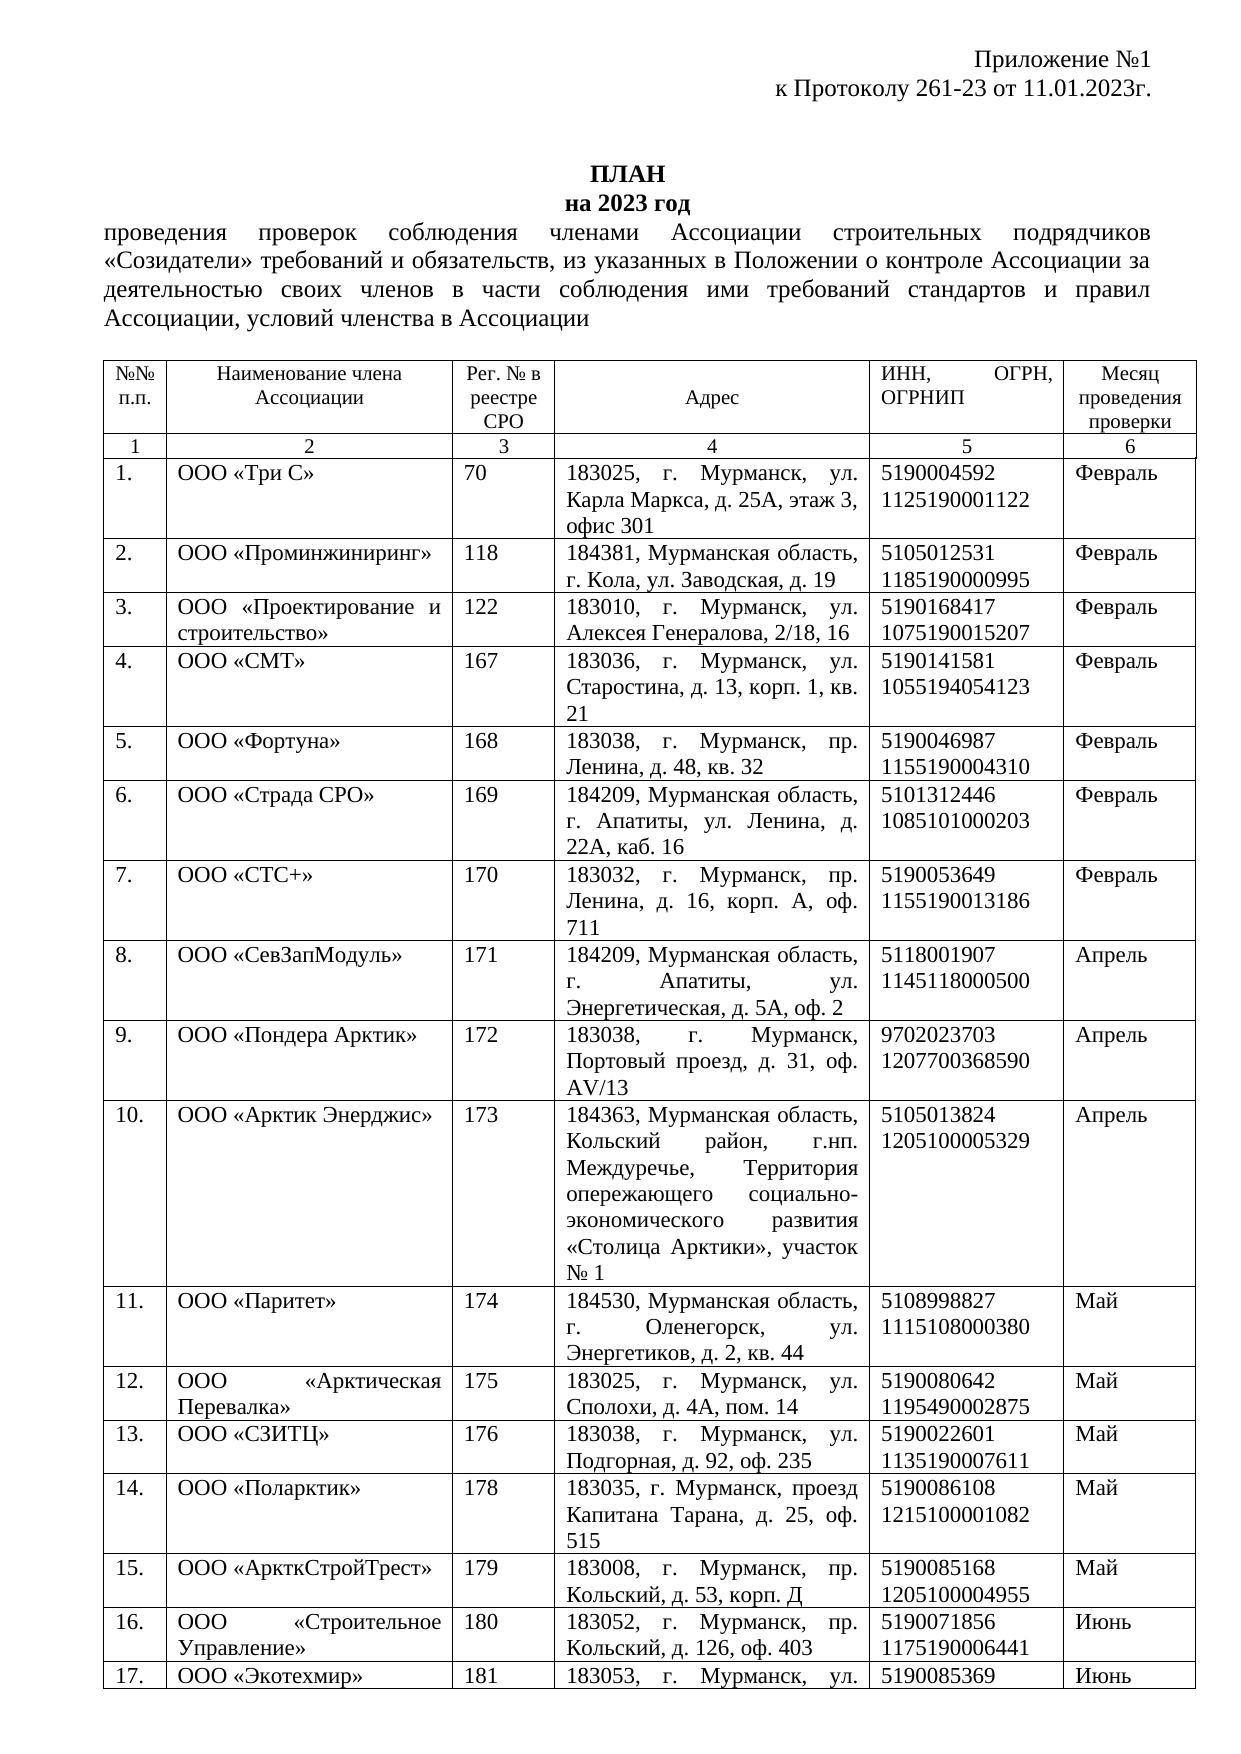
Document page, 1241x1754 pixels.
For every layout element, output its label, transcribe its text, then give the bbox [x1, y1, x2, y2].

text на 2023 год [103, 188, 1152, 217]
table_cell Июнь [1064, 1662, 1195, 1688]
table_cell 6 [1064, 434, 1196, 458]
table_cell ООО «СЗИТЦ» [167, 1421, 452, 1473]
table_cell 174 [453, 1287, 554, 1366]
table_cell Февраль [1064, 459, 1195, 538]
table_cell 181 [453, 1662, 554, 1688]
table_cell 5 [870, 434, 1063, 458]
table_cell 9702023703 1207700368590 [870, 1021, 1063, 1100]
table_cell 5105012531 1185190000995 [870, 539, 1063, 592]
table_cell 183038, г. Мурманск, ул. Подгорная, д. 92, оф. 235 [555, 1421, 869, 1473]
table_cell 5190086108 1215100001082 [870, 1474, 1063, 1553]
table_cell 183035, г. Мурманск, проезд Капитана Тарана, д. 25, оф. 515 [555, 1474, 869, 1553]
table_cell ООО «Строительное Управление» [167, 1608, 452, 1661]
table_cell 5190085168 1205100004955 [870, 1554, 1063, 1607]
table_cell 184381, Мурманская область, г. Кола, ул. Заводская, д. 19 [555, 539, 869, 592]
table_cell 5190022601 1135190007611 [870, 1421, 1063, 1473]
table_cell 13. [104, 1421, 166, 1473]
table_cell 5190141581 1055194054123 [870, 647, 1063, 726]
table_cell 9. [104, 1021, 166, 1100]
table_cell 12. [104, 1367, 166, 1419]
table_cell 183036, г. Мурманск, ул. Старостина, д. 13, корп. 1, кв. 21 [555, 647, 869, 726]
table_cell ООО «СМТ» [167, 647, 452, 726]
table_cell 172 [453, 1021, 554, 1100]
table_cell 5190004592 1125190001122 [870, 459, 1063, 538]
table_cell ООО «Пондера Арктик» [167, 1021, 452, 1100]
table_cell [870, 1662, 1063, 1688]
table_cell 3 [453, 434, 554, 458]
table_cell 5101312446 1085101000203 [870, 781, 1063, 860]
table_cell Май [1064, 1554, 1195, 1607]
table_cell 17. [104, 1662, 166, 1688]
table_cell 173 [453, 1101, 554, 1286]
table_cell 5190053649 1155190013186 [870, 861, 1063, 940]
table_cell 183010, г. Мурманск, ул. Алексея Генералова, 2/18, 16 [555, 593, 869, 646]
table_cell ООО «АркткСтройТрест» [167, 1554, 452, 1607]
table_cell ООО «Поларктик» [167, 1474, 452, 1553]
table_cell Апрель [1064, 1021, 1195, 1100]
table_cell 2 [167, 434, 452, 458]
table_cell Февраль [1064, 727, 1195, 780]
table_cell 176 [453, 1421, 554, 1473]
table_cell 183052, г. Мурманск, пр. Кольский, д. 126, оф. 403 [555, 1608, 869, 1661]
table_cell 4 [555, 434, 869, 458]
table_cell 11. [104, 1287, 166, 1366]
table_cell 4. [104, 647, 166, 726]
table_cell 5118001907 1145118000500 [870, 941, 1063, 1020]
table_cell 118 [453, 539, 554, 592]
table_cell 170 [453, 861, 554, 940]
table_cell 168 [453, 727, 554, 780]
table_cell ООО «Проектирование и строительство» [167, 593, 452, 646]
table_cell 15. [104, 1554, 166, 1607]
table_cell 5190168417 1075190015207 [870, 593, 1063, 646]
table_cell 184363, Мурманская область, Кольский район, г.нп. Междуречье, Территория опережающего социально-экономического развития «Столица Арктики», участок № 1 [555, 1101, 869, 1286]
table_cell 14. [104, 1474, 166, 1553]
table_cell 183025, г. Мурманск, ул. Сполохи, д. 4А, пом. 14 [555, 1367, 869, 1419]
table_cell ООО «Три С» [167, 459, 452, 538]
table_cell 3. [104, 593, 166, 646]
table_cell ООО «Арктическая Перевалка» [167, 1367, 452, 1419]
table_cell 5190071856 1175190006441 [870, 1608, 1063, 1661]
table_cell ООО «СТС+» [167, 861, 452, 940]
table_cell ООО «Страда СРО» [167, 781, 452, 860]
table_cell 1. [104, 459, 166, 538]
text проведения проверок соблюдения членами Ассоциации строительных подрядчиков «Созидатели» требований и обязательств, из указанных в Положении о контроле Ассоциации за деятельностью своих членов в части соблюдения ими требований стандартов и правил Ассоциации, условий членства в Ассоциации [103, 217, 1152, 332]
table_cell 178 [453, 1474, 554, 1553]
text Приложение №1 [103, 44, 1152, 73]
table_cell 10. [104, 1101, 166, 1286]
table_cell Июнь [1064, 1608, 1195, 1661]
table_header Наименование члена Ассоциации [167, 361, 452, 433]
table_cell 183025, г. Мурманск, ул. Карла Маркса, д. 25А, этаж 3, офис 301 [555, 459, 869, 538]
text ПЛАН [103, 159, 1152, 188]
table_cell 184209, Мурманская область, г. Апатиты, ул. Ленина, д. 22А, каб. 16 [555, 781, 869, 860]
table_cell Май [1064, 1287, 1195, 1366]
table_cell 5108998827 1115108000380 [870, 1287, 1063, 1366]
table_cell Май [1064, 1421, 1195, 1473]
table_cell 5190046987 1155190004310 [870, 727, 1063, 780]
table_cell 171 [453, 941, 554, 1020]
table_cell 175 [453, 1367, 554, 1419]
table_cell Февраль [1064, 593, 1195, 646]
table_cell Февраль [1064, 539, 1195, 592]
table_cell 6. [104, 781, 166, 860]
table_cell 2. [104, 539, 166, 592]
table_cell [555, 1662, 869, 1688]
table_cell 184530, Мурманская область, г. Оленегорск, ул. Энергетиков, д. 2, кв. 44 [555, 1287, 869, 1366]
table_cell ООО «СевЗапМодуль» [167, 941, 452, 1020]
table_cell ООО «Паритет» [167, 1287, 452, 1366]
table_cell Май [1064, 1474, 1195, 1553]
table_cell 122 [453, 593, 554, 646]
table_cell 16. [104, 1608, 166, 1661]
table_cell 183038, г. Мурманск, Портовый проезд, д. 31, оф. AV/13 [555, 1021, 869, 1100]
table_cell Май [1064, 1367, 1195, 1419]
table_cell 180 [453, 1608, 554, 1661]
table_cell Апрель [1064, 941, 1195, 1020]
table_cell 1 [104, 434, 166, 458]
table_cell 5190080642 1195490002875 [870, 1367, 1063, 1419]
table_header Месяц проведения проверки [1064, 361, 1196, 433]
table_cell Февраль [1064, 861, 1195, 940]
table_cell 184209, Мурманская область, г. Апатиты, ул. Энергетическая, д. 5А, оф. 2 [555, 941, 869, 1020]
table_cell 8. [104, 941, 166, 1020]
table_cell 167 [453, 647, 554, 726]
table_cell 169 [453, 781, 554, 860]
table_cell ООО «Арктик Энерджис» [167, 1101, 452, 1286]
table_cell Февраль [1064, 647, 1195, 726]
text к Протоколу 261-23 от 11.01.2023г. [103, 73, 1152, 102]
table_cell Февраль [1064, 781, 1195, 860]
table_cell 183008, г. Мурманск, пр. Кольский, д. 53, корп. Д [555, 1554, 869, 1607]
table_cell 7. [104, 861, 166, 940]
table_header Адрес [555, 361, 869, 433]
table_cell 70 [453, 459, 554, 538]
table_header Рег. № в реестре СРО [453, 361, 554, 433]
table_header ИНН, ОГРН, ОГРНИП [870, 361, 1063, 433]
table_cell 5. [104, 727, 166, 780]
table_cell 183038, г. Мурманск, пр. Ленина, д. 48, кв. 32 [555, 727, 869, 780]
table_cell ООО «Фортуна» [167, 727, 452, 780]
table_cell ООО «Экотехмир» [167, 1662, 452, 1688]
table_cell 5105013824 1205100005329 [870, 1101, 1063, 1286]
table_cell 183032, г. Мурманск, пр. Ленина, д. 16, корп. А, оф. 711 [555, 861, 869, 940]
table_cell 179 [453, 1554, 554, 1607]
table_cell Апрель [1064, 1101, 1195, 1286]
table_cell ООО «Проминжиниринг» [167, 539, 452, 592]
table_header №№ п.п. [104, 361, 166, 433]
